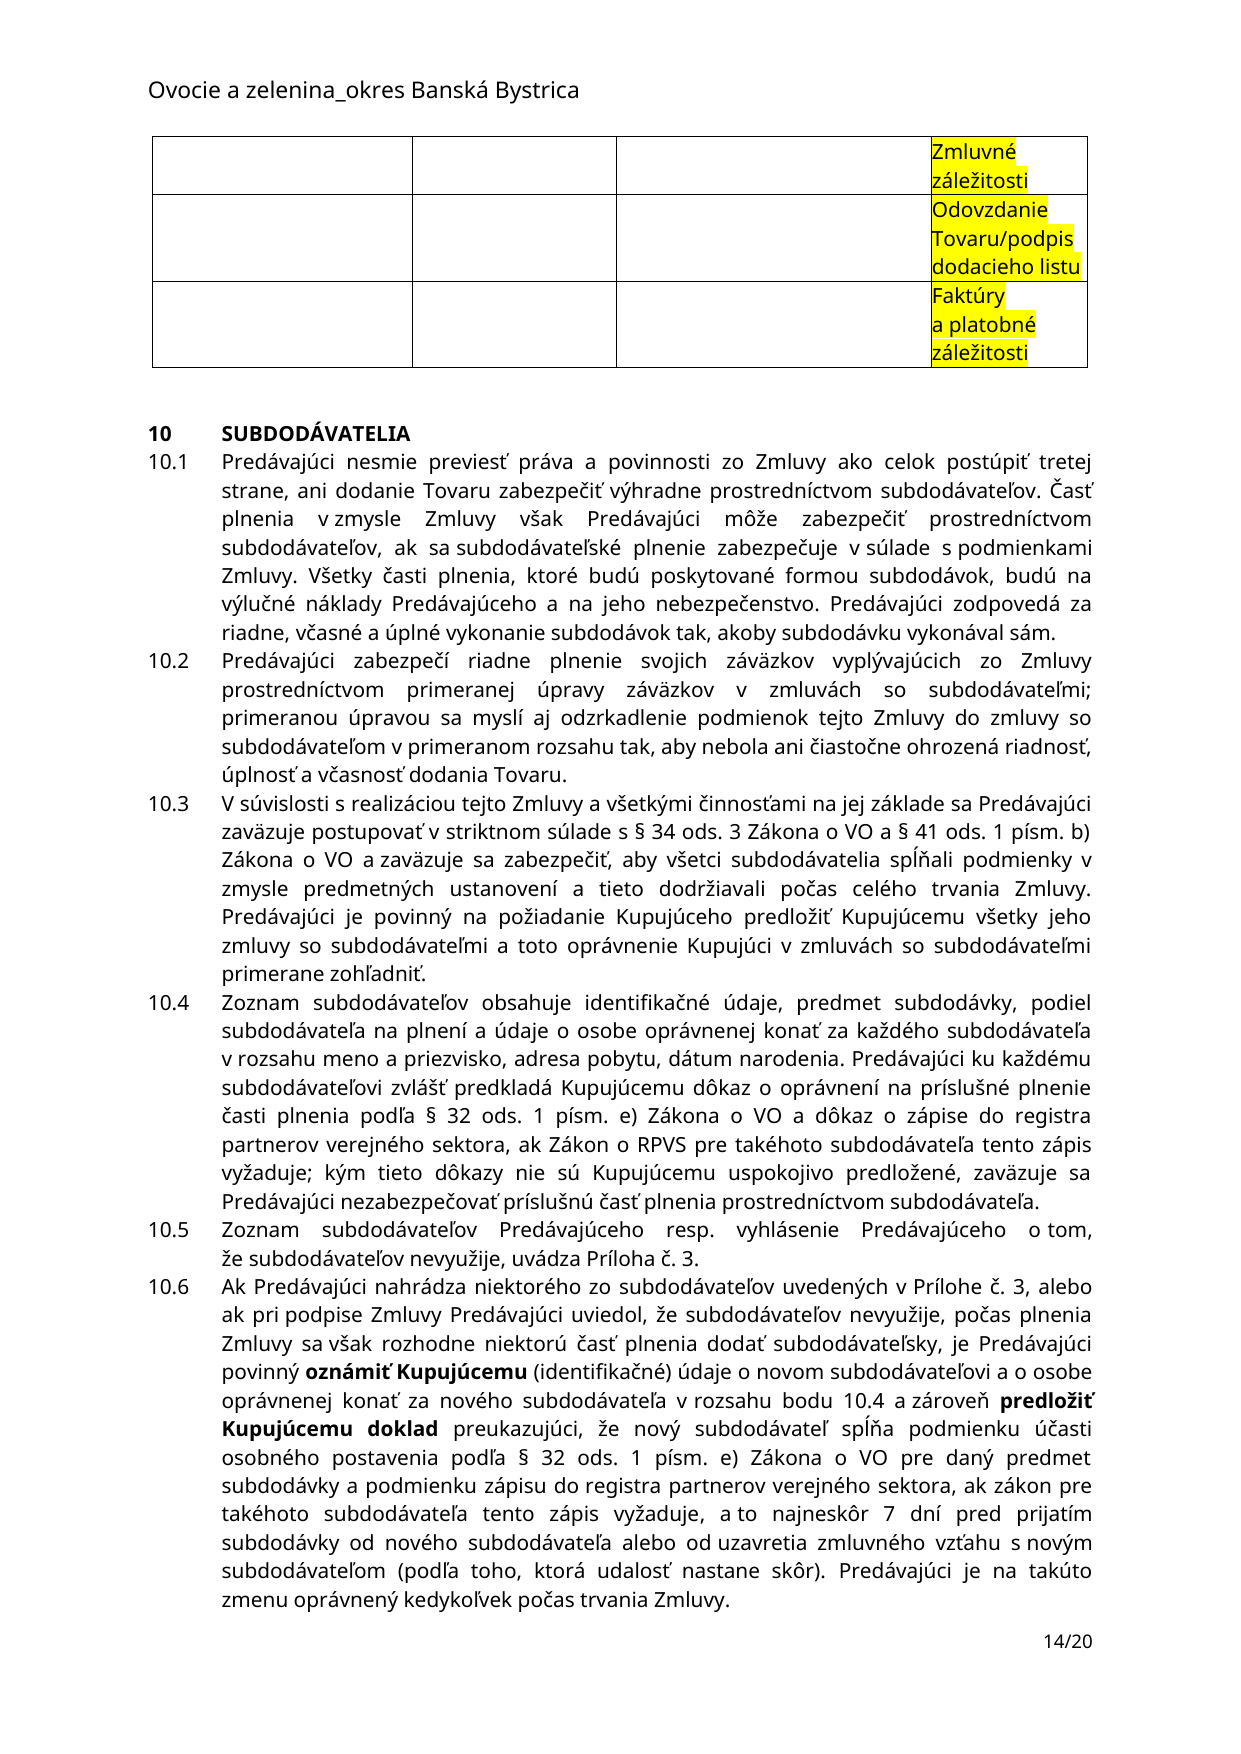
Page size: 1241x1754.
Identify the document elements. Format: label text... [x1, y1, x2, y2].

text 10.5 Zoznam subdodávateľov Predávajúceho resp. vyhlásenie Predávajúceho o tom, že subdodávateľov nevyužije, uvádza Príloha č. 3. [148, 1215, 1093, 1272]
table_cell [413, 282, 616, 367]
text 10.3 V súvislosti s realizáciou tejto Zmluvy a všetkými činnosťami na jej základe sa Predávajúci zaväzuje postupovať v striktnom súlade s § 34 ods. 3 Zákona o VO a § 41 ods. 1 písm. b) Zákona o VO a zaväzuje sa zabezpečiť, aby všetci subdodávatelia spĺňali podmienky v zmysle predmetných ustanovení a tieto dodržiavali počas celého trvania Zmluvy. Predávajúci je povinný na požiadanie Kupujúceho predložiť Kupujúcemu všetky jeho zmluvy so subdodávateľmi a toto oprávnenie Kupujúci v zmluvách so subdodávateľmi primerane zohľadniť. [148, 789, 1093, 988]
table_cell [153, 137, 412, 194]
text 10.1 Predávajúci nesmie previesť práva a povinnosti zo Zmluvy ako celok postúpiť tretej strane, ani dodanie Tovaru zabezpečiť výhradne prostredníctvom subdodávateľov. Časť plnenia v zmysle Zmluvy však Predávajúci môže zabezpečiť prostredníctvom subdodávateľov, ak sa subdodávateľské plnenie zabezpečuje v súlade s podmienkami Zmluvy. Všetky časti plnenia, ktoré budú poskytované formou subdodávok, budú na výlučné náklady Predávajúceho a na jeho nebezpečenstvo. Predávajúci zodpovedá za riadne, včasné a úplné vykonanie subdodávok tak, akoby subdodávku vykonával sám. [148, 447, 1093, 646]
text 10.6 Ak Predávajúci nahrádza niektorého zo subdodávateľov uvedených v Prílohe č. 3, alebo ak pri podpise Zmluvy Predávajúci uviedol, že subdodávateľov nevyužije, počas plnenia Zmluvy sa však rozhodne niektorú časť plnenia dodať subdodávateľsky, je Predávajúci povinný oznámiť Kupujúcemu (identifikačné) údaje o novom subdodávateľovi a o osobe oprávnenej konať za nového subdodávateľa v rozsahu bodu 10.4 a zároveň predložiť Kupujúcemu doklad preukazujúci, že nový subdodávateľ spĺňa podmienku účasti osobného postavenia podľa § 32 ods. 1 písm. e) Zákona o VO pre daný predmet subdodávky a podmienku zápisu do registra partnerov verejného sektora, ak zákon pre takéhoto subdodávateľa tento zápis vyžaduje, a to najneskôr 7 dní pred prijatím subdodávky od nového subdodávateľa alebo od uzavretia zmluvného vzťahu s novým subdodávateľom (podľa toho, ktorá udalosť nastane skôr). Predávajúci je na takúto zmenu oprávnený kedykoľvek počas trvania Zmluvy. [148, 1272, 1093, 1613]
table_cell Zmluvné záležitosti [1016, 137, 1087, 194]
table_cell Odovzdanie Tovaru/podpis dodacieho listu [1048, 195, 1087, 281]
table_cell [153, 282, 412, 367]
table_cell [617, 195, 931, 281]
text 10.2 Predávajúci zabezpečí riadne plnenie svojich záväzkov vyplývajúcich zo Zmluvy prostredníctvom primeranej úpravy záväzkov v zmluvách so subdodávateľmi; primeranou úpravou sa myslí aj odzrkadlenie podmienok tejto Zmluvy do zmluvy so subdodávateľom v primeranom rozsahu tak, aby nebola ani čiastočne ohrozená riadnosť, úplnosť a včasnosť dodania Tovaru. [148, 646, 1093, 789]
text 10.4 Zoznam subdodávateľov obsahuje identifikačné údaje, predmet subdodávky, podiel subdodávateľa na plnení a údaje o osobe oprávnenej konať za každého subdodávateľa v rozsahu meno a priezvisko, adresa pobytu, dátum narodenia. Predávajúci ku každému subdodávateľovi zvlášť predkladá Kupujúcemu dôkaz o oprávnení na príslušné plnenie časti plnenia podľa § 32 ods. 1 písm. e) Zákona o VO a dôkaz o zápise do registra partnerov verejného sektora, ak Zákon o RPVS pre takéhoto subdodávateľa tento zápis vyžaduje; kým tieto dôkazy nie sú Kupujúcemu uspokojivo predložené, zaväzuje sa Predávajúci nezabezpečovať príslušnú časť plnenia prostredníctvom subdodávateľa. [148, 988, 1093, 1215]
table_cell [413, 195, 616, 281]
table_cell [617, 282, 931, 367]
table_cell Faktúry a platobné záležitosti [932, 282, 1087, 367]
text 10 SUBDODÁVATELIA [148, 419, 1093, 447]
table_cell [153, 195, 412, 281]
table_cell [617, 137, 931, 194]
table_cell [413, 137, 616, 194]
